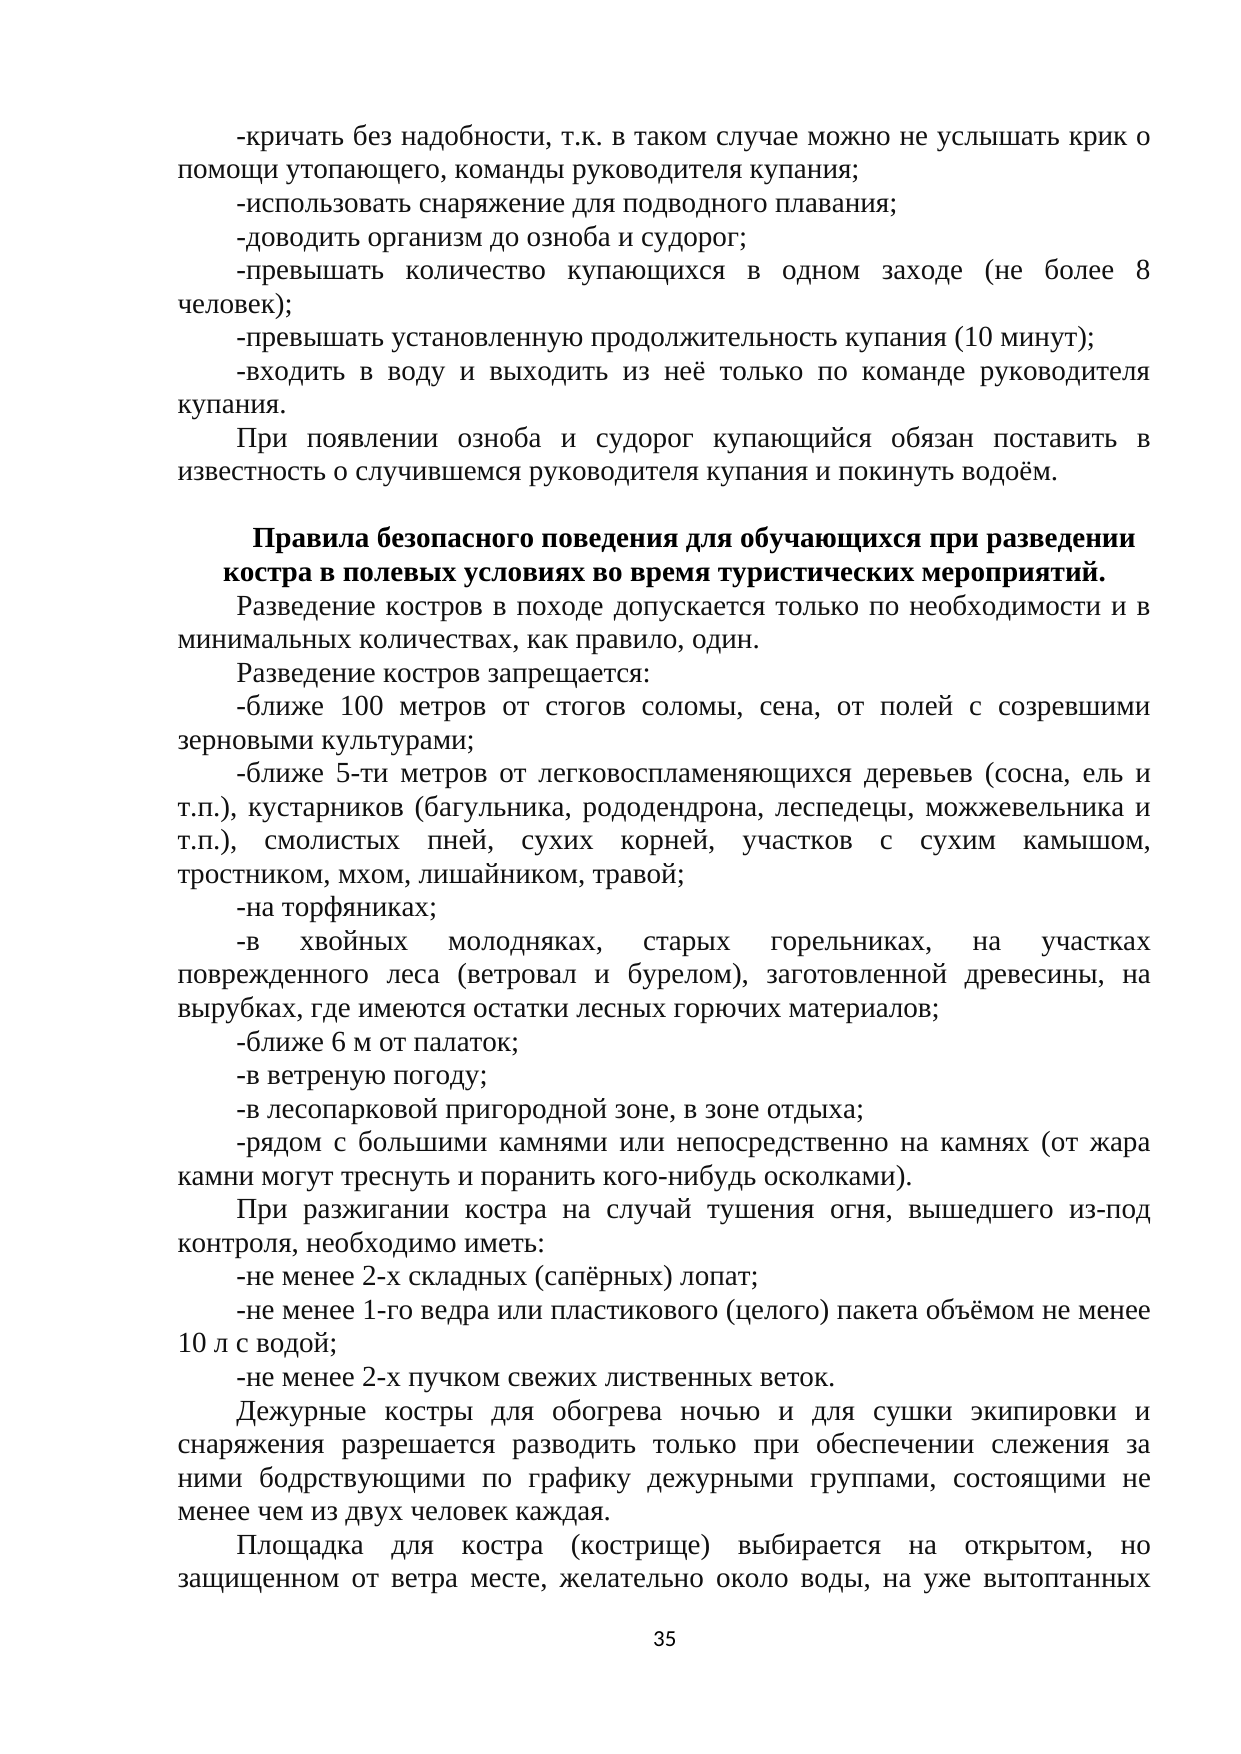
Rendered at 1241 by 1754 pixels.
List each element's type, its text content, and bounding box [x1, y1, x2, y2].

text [177, 1527, 1152, 1594]
text -доводить организм до озноба и судорог; [177, 219, 1152, 252]
text Разведение костров в походе допускается только по необходимости и в минимальных количествах, как правило, один. [177, 588, 1152, 655]
text -не менее 2-х складных (сапёрных) лопат; [177, 1258, 1152, 1292]
text -ближе 5-ти метров от легковоспламеняющихся деревьев (сосна, ель и т.п.), кустарников (багульника, рододендрона, леспедецы, можжевельника и т.п.), смолистых пней, сухих корней, участков с сухим камышом, тростником, мхом, лишайником, травой; [177, 755, 1152, 889]
text -на торфяниках; [177, 889, 1152, 923]
text -ближе 100 метров от стогов соломы, сена, от полей с созревшими зерновыми культурами; [177, 688, 1152, 755]
text -превышать количество купающихся в одном заходе (не более 8 человек); [177, 252, 1152, 319]
text -кричать без надобности, т.к. в таком случае можно не услышать крик о помощи утопающего, команды руководителя купания; [177, 118, 1152, 185]
text -использовать снаряжение для подводного плавания; [177, 185, 1152, 219]
text -не менее 1-го ведра или пластикового (целого) пакета объёмом не менее 10 л с водой; [177, 1292, 1152, 1359]
text Разведение костров запрещается: [177, 655, 1152, 688]
text -в ветреную погоду; [177, 1057, 1152, 1091]
text Дежурные костры для обогрева ночью и для сушки экипировки и снаряжения разрешается разводить только при обеспечении слежения за ними бодрствующими по графику дежурными группами, состоящими не менее чем из двух человек каждая. [177, 1393, 1152, 1527]
text Правила безопасного поведения для обучающихся при разведении костра в полевых условиях во время туристических мероприятий. [177, 521, 1152, 588]
text -ближе 6 м от палаток; [177, 1024, 1152, 1057]
text -входить в воду и выходить из неё только по команде руководителя купания. [177, 353, 1152, 420]
text При разжигании костра на случай тушения огня, вышедшего из-под контроля, необходимо иметь: [177, 1191, 1152, 1258]
text -в лесопарковой пригородной зоне, в зоне отдыха; [177, 1091, 1152, 1124]
text -не менее 2-х пучком свежих лиственных веток. [177, 1359, 1152, 1393]
text -превышать установленную продолжительность купания (10 минут); [177, 319, 1152, 353]
text -в хвойных молодняках, старых горельниках, на участках поврежденного леса (ветровал и бурелом), заготовленной древесины, на вырубках, где имеются остатки лесных горючих материалов; [177, 923, 1152, 1024]
text -рядом с большими камнями или непосредственно на камнях (от жара камни могут треснуть и поранить кого-нибудь осколками). [177, 1124, 1152, 1191]
text При появлении озноба и судорог купающийся обязан поставить в известность о случившемся руководителя купания и покинуть водоём. [177, 420, 1152, 487]
